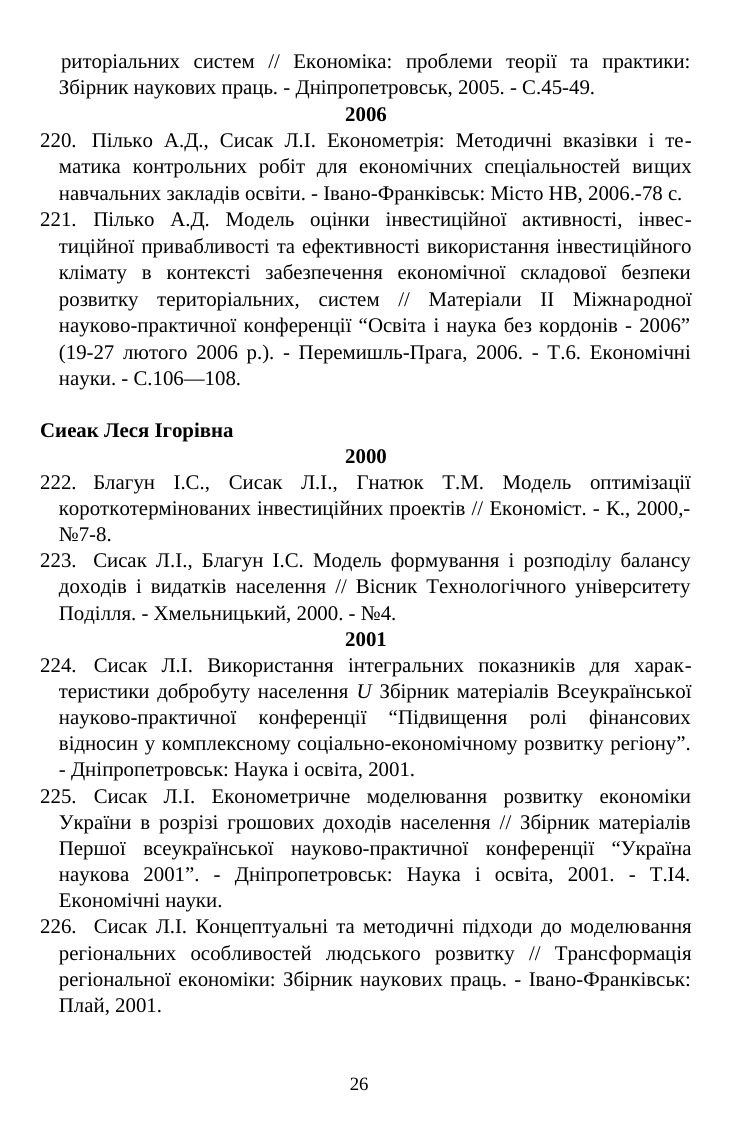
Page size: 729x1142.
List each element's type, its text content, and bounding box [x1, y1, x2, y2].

text 2006 [40, 101, 691, 126]
list Сисак Л.І. Концептуальні та методичні підходи до моделювання регіональних особливостей людського розвитку // Трансформація регіональної економіки: Збірник наукових праць. - Івано-Франківськ: Плай, 2001. [40, 914, 691, 1017]
list Сисак Л.І. Використання інтегральних показників для характеристики добробуту населення U Збірник матеріалів Всеукраїнської науково-практичної конференції “Підвищення ролі фінансових відносин у комплексному соціально-економічному розвитку регіону”. - Дніпропетровськ: Наука і освіта, 2001. [40, 653, 691, 781]
list Пілько А.Д., Сисак Л.І. Економетрія: Методичні вказівки і тематика контрольних робіт для економічних спеціальностей вищих навчальних закладів освіти. - Івано-Франківськ: Місто НВ, 2006.-78 с. [40, 128, 691, 205]
text Сиеак Леся Ігорівна [40, 417, 691, 442]
list Благун І.С., Сисак Л.І., Гнатюк Т.М. Модель оптимізації короткотермінованих інвестиційних проектів // Економіст. - К., 2000,-№7-8. [40, 470, 691, 546]
text риторіальних систем // Економіка: проблеми теорії та практики: Збірник наукових праць. - Дніпропетровськ, 2005. - С.45-49. [59, 48, 691, 99]
text 2001 [40, 627, 691, 651]
list Сисак Л.І., Благун І.С. Модель формування і розподілу балансу доходів і видатків населення // Вісник Технологічного університету Поділля. - Хмельницький, 2000. - №4. [40, 548, 691, 624]
list Пілько А.Д. Модель оцінки інвестиційної активності, інвестиційної привабливості та ефективності використання інвестиційного клімату в контексті забезпечення економічної складової безпеки розвитку територіальних, систем // Матеріали II Міжнародної науково-практичної конференції “Освіта і наука без кордонів - 2006” (19-27 лютого 2006 р.). - Перемишль-Прага, 2006. - Т.6. Економічні науки. - С.106—108. [40, 207, 691, 390]
text 26 [349, 1073, 368, 1094]
text 2000 [40, 444, 691, 468]
list Сисак Л.І. Економетричне моделювання розвитку економіки України в розрізі грошових доходів населення // Збірник матеріалів Першої всеукраїнської науково-практичної конференції “Україна наукова 2001”. - Дніпропетровськ: Наука і освіта, 2001. - Т.І4. Економічні науки. [40, 783, 691, 912]
